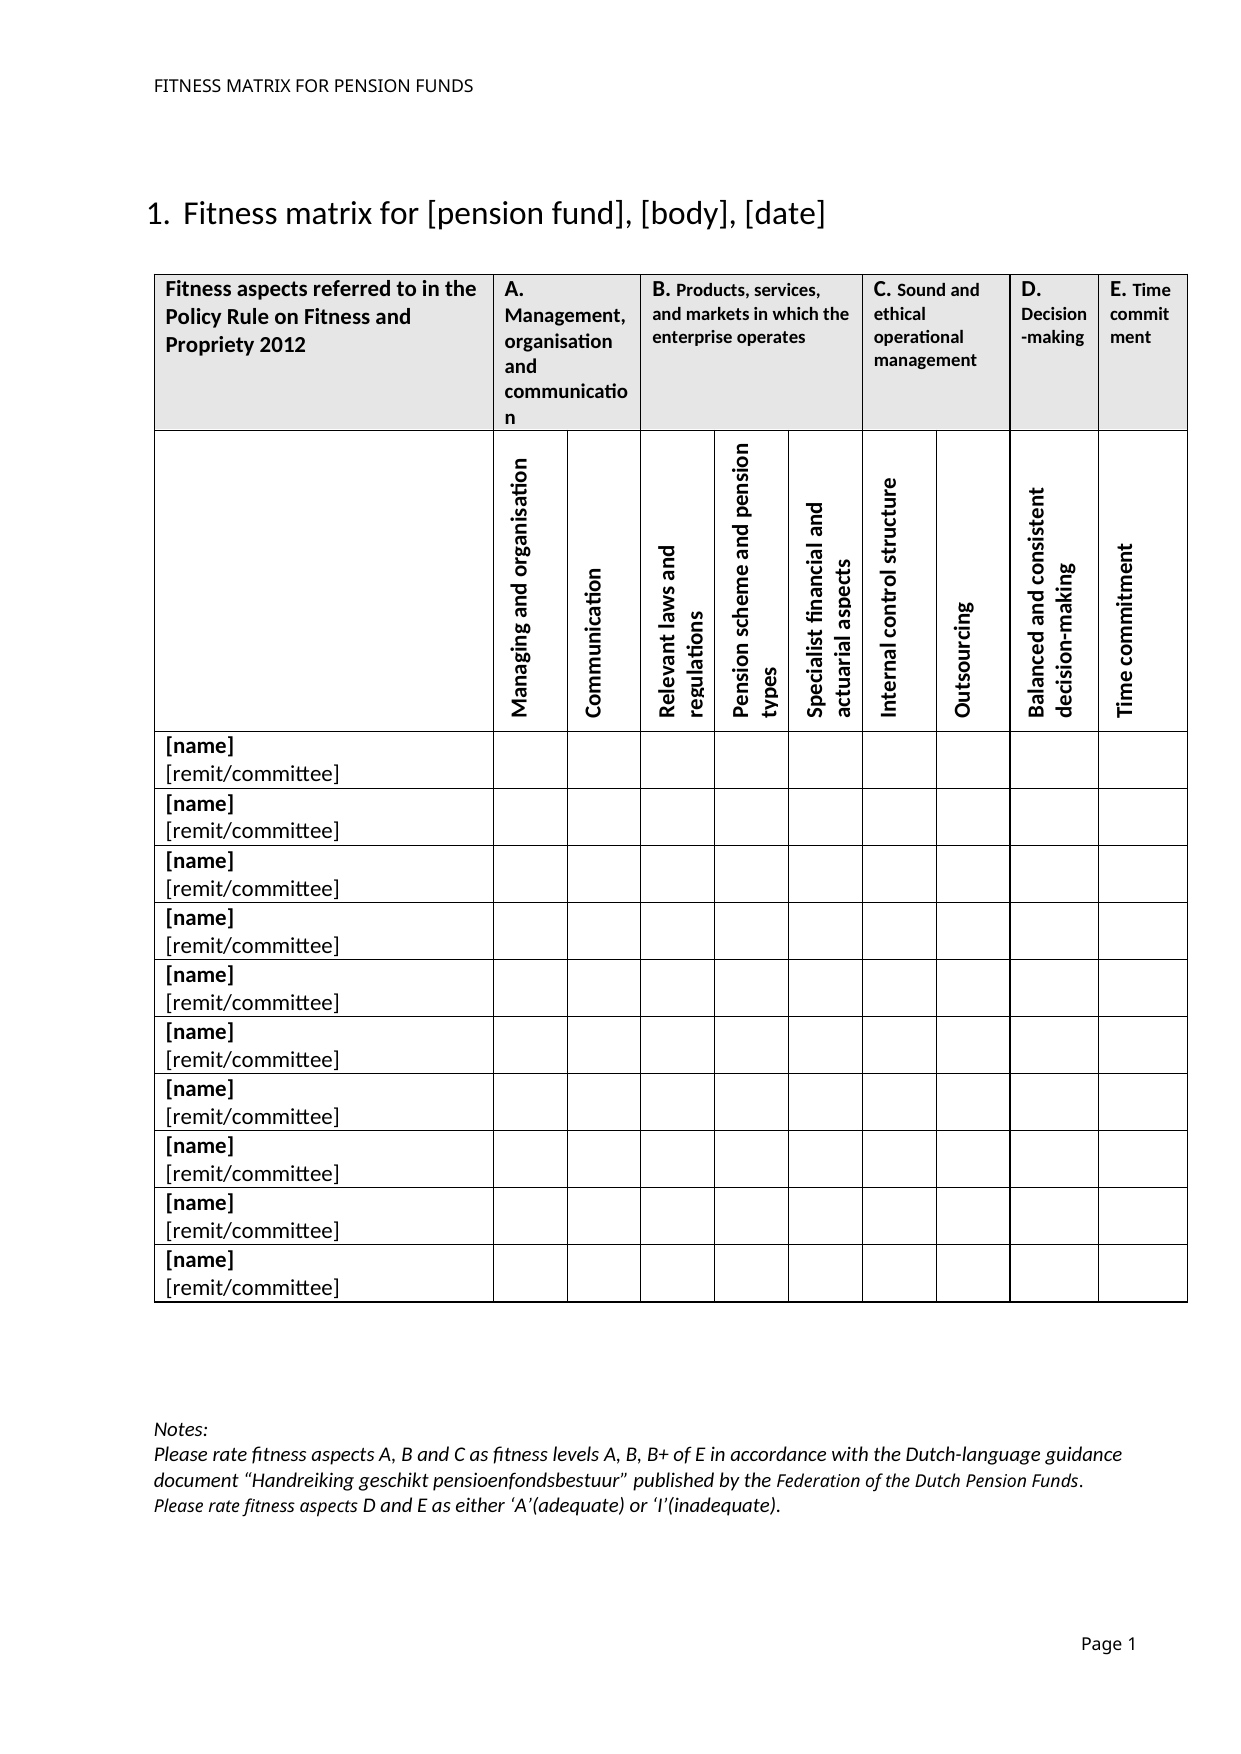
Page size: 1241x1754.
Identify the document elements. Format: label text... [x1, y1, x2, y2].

table_cell [1099, 1074, 1187, 1130]
list Fitness matrix for [pension fund], [body], [date] [146, 192, 1137, 233]
table_cell [863, 1245, 936, 1301]
table_cell [1099, 1017, 1187, 1073]
table_cell [494, 1131, 567, 1187]
table_cell [641, 903, 714, 959]
table_cell [568, 1131, 640, 1187]
table_cell [494, 1017, 567, 1073]
table_cell [155, 431, 493, 731]
table_cell [789, 1188, 862, 1244]
table_cell [863, 960, 936, 1016]
table_cell [name] [remit/committee] [155, 846, 493, 902]
table_cell [name] [remit/committee] [155, 1131, 493, 1187]
table_cell [863, 1188, 936, 1244]
table_cell [937, 732, 1009, 788]
table_cell [568, 1017, 640, 1073]
table_cell [641, 789, 714, 845]
table_cell [1011, 1074, 1098, 1130]
table_cell [715, 1131, 788, 1187]
table_cell [641, 1245, 714, 1301]
table_cell [715, 1017, 788, 1073]
table_header D. Decision-making [1011, 275, 1098, 429]
table_cell [1011, 1017, 1098, 1073]
table_cell [name] [remit/committee] [155, 732, 493, 788]
table_cell Internal control structure [863, 431, 936, 731]
table_cell [1011, 1131, 1098, 1187]
table_header C. Sound and ethical operational management [863, 275, 1009, 429]
table_cell [568, 1074, 640, 1130]
table_cell [1099, 846, 1187, 902]
table_cell [863, 1131, 936, 1187]
table_cell [1099, 1245, 1187, 1301]
table_cell [568, 789, 640, 845]
table_cell [715, 1245, 788, 1301]
table_cell [641, 960, 714, 1016]
table_cell [863, 846, 936, 902]
table_cell [name] [remit/committee] [155, 960, 493, 1016]
table_cell [568, 1245, 640, 1301]
table_cell [1011, 1188, 1098, 1244]
table_header A. Management, organisation and communication [494, 275, 640, 429]
table_cell [863, 903, 936, 959]
table_cell [715, 732, 788, 788]
table_cell [568, 846, 640, 902]
table_cell [name] [remit/committee] [155, 1245, 493, 1301]
table_cell [715, 789, 788, 845]
table_cell [937, 1017, 1009, 1073]
table_cell [494, 960, 567, 1016]
table_cell [715, 846, 788, 902]
table_cell [568, 903, 640, 959]
table_cell [715, 903, 788, 959]
text Notes: [153, 1416, 1137, 1441]
table_cell [1099, 960, 1187, 1016]
text Please rate fitness aspects A, B and C as fitness levels A, B, B+ of E in accordance with the Dutch-language guidance document “Handreiking geschikt pensioenfondsbestuur” published by the Federation of the Dutch Pension Funds. Please rate fitness aspects D and E as either ‘A’(adequate) or ‘I’(inadequate). [153, 1441, 1137, 1518]
table_cell [715, 1188, 788, 1244]
table_cell [641, 846, 714, 902]
table_cell Balanced and consistent decision-making [1011, 431, 1098, 731]
table_cell [937, 789, 1009, 845]
table_cell [name] [remit/committee] [155, 903, 493, 959]
table_cell Communication [568, 431, 640, 731]
table_cell [494, 789, 567, 845]
table_cell [641, 1188, 714, 1244]
table_cell [1099, 903, 1187, 959]
table_cell [568, 960, 640, 1016]
table_cell [641, 1017, 714, 1073]
table_cell Outsourcing [937, 431, 1009, 731]
table_cell [789, 732, 862, 788]
table_cell [name] [remit/committee] [155, 1017, 493, 1073]
table_cell [863, 732, 936, 788]
table_cell [863, 1074, 936, 1130]
table_cell [937, 1188, 1009, 1244]
table_cell [937, 1131, 1009, 1187]
table_cell [715, 960, 788, 1016]
table_cell Time commitment [1099, 431, 1187, 731]
table_cell [789, 960, 862, 1016]
table_cell [494, 1074, 567, 1130]
table_cell [789, 846, 862, 902]
table_cell [789, 1131, 862, 1187]
table_cell [name] [remit/committee] [155, 1074, 493, 1130]
table_cell [789, 1245, 862, 1301]
table_cell [789, 789, 862, 845]
table_cell [789, 1074, 862, 1130]
table_cell [715, 1074, 788, 1130]
table_cell [494, 1245, 567, 1301]
table_cell [494, 846, 567, 902]
table_cell [1011, 1245, 1098, 1301]
table_cell [641, 1074, 714, 1130]
table_cell [1011, 732, 1098, 788]
table_cell [1011, 960, 1098, 1016]
table_cell [863, 789, 936, 845]
table_cell [1099, 1188, 1187, 1244]
table_cell [937, 1245, 1009, 1301]
table_cell [937, 960, 1009, 1016]
table_cell [641, 732, 714, 788]
table_cell [568, 732, 640, 788]
table_cell [789, 1017, 862, 1073]
table_cell [1099, 732, 1187, 788]
table_cell [863, 1017, 936, 1073]
table_cell [789, 903, 862, 959]
table_cell [1011, 846, 1098, 902]
table_cell [1099, 1131, 1187, 1187]
table_cell Specialist financial and actuarial aspects [789, 431, 862, 731]
table_cell [568, 1188, 640, 1244]
table_cell [494, 1188, 567, 1244]
table_cell [494, 732, 567, 788]
table_cell [494, 903, 567, 959]
table_cell [641, 1131, 714, 1187]
table_cell [1011, 789, 1098, 845]
table_cell [name] [remit/committee] [155, 789, 493, 845]
table_header Fitness aspects referred to in the Policy Rule on Fitness and Propriety 2012 [155, 275, 493, 429]
table_cell [937, 903, 1009, 959]
table_header B. Products, services, and markets in which the enterprise operates [641, 275, 862, 429]
table_cell [937, 1074, 1009, 1130]
table_cell [937, 846, 1009, 902]
table_cell [1099, 789, 1187, 845]
table_cell Pension scheme and pension types [715, 431, 788, 731]
table_cell [name] [remit/committee] [155, 1188, 493, 1244]
table_cell [1011, 903, 1098, 959]
table_header E. Time commitment [1099, 275, 1187, 429]
table_cell Relevant laws and regulations [641, 431, 714, 731]
table_cell Managing and organisation [494, 431, 567, 731]
